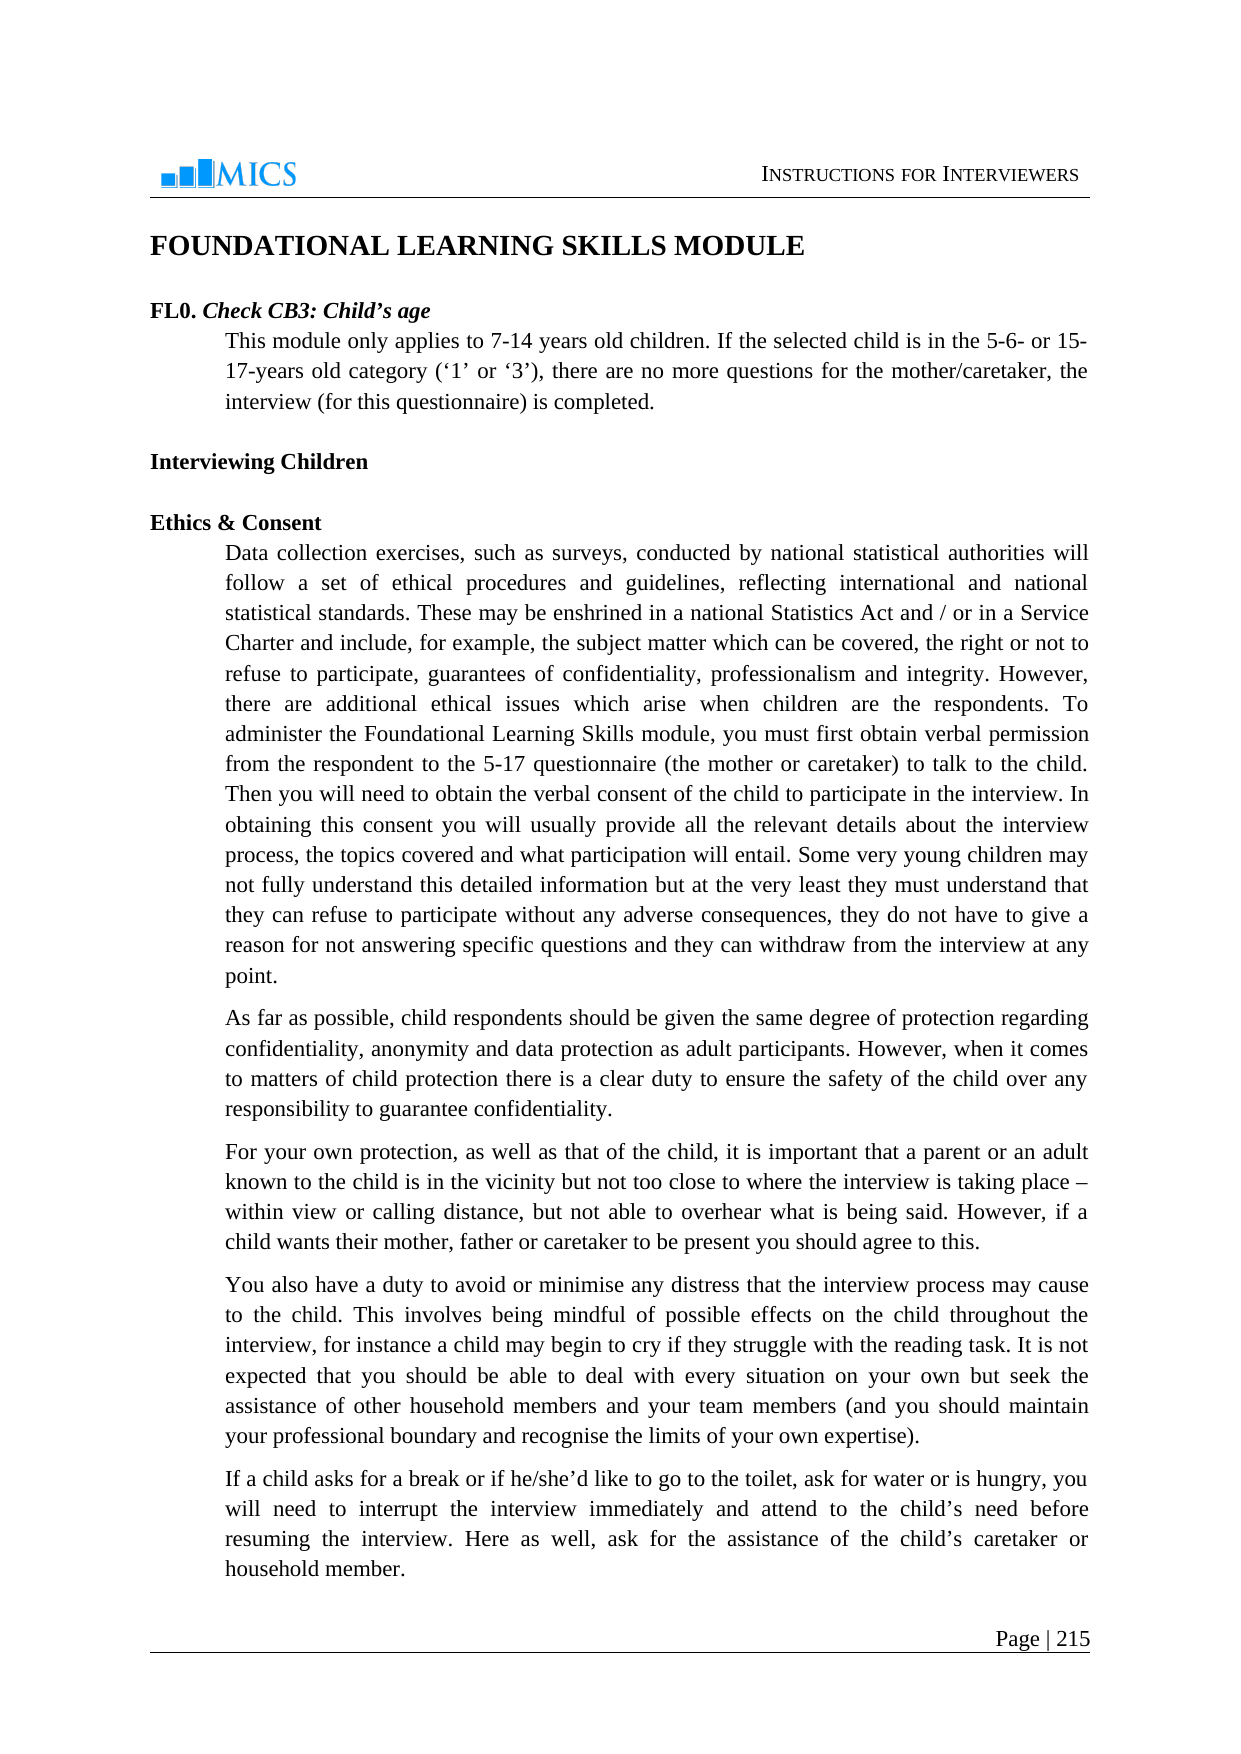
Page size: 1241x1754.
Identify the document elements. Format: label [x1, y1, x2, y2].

picture [161, 159, 296, 188]
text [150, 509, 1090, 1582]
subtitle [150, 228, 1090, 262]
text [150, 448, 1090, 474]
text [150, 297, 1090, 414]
